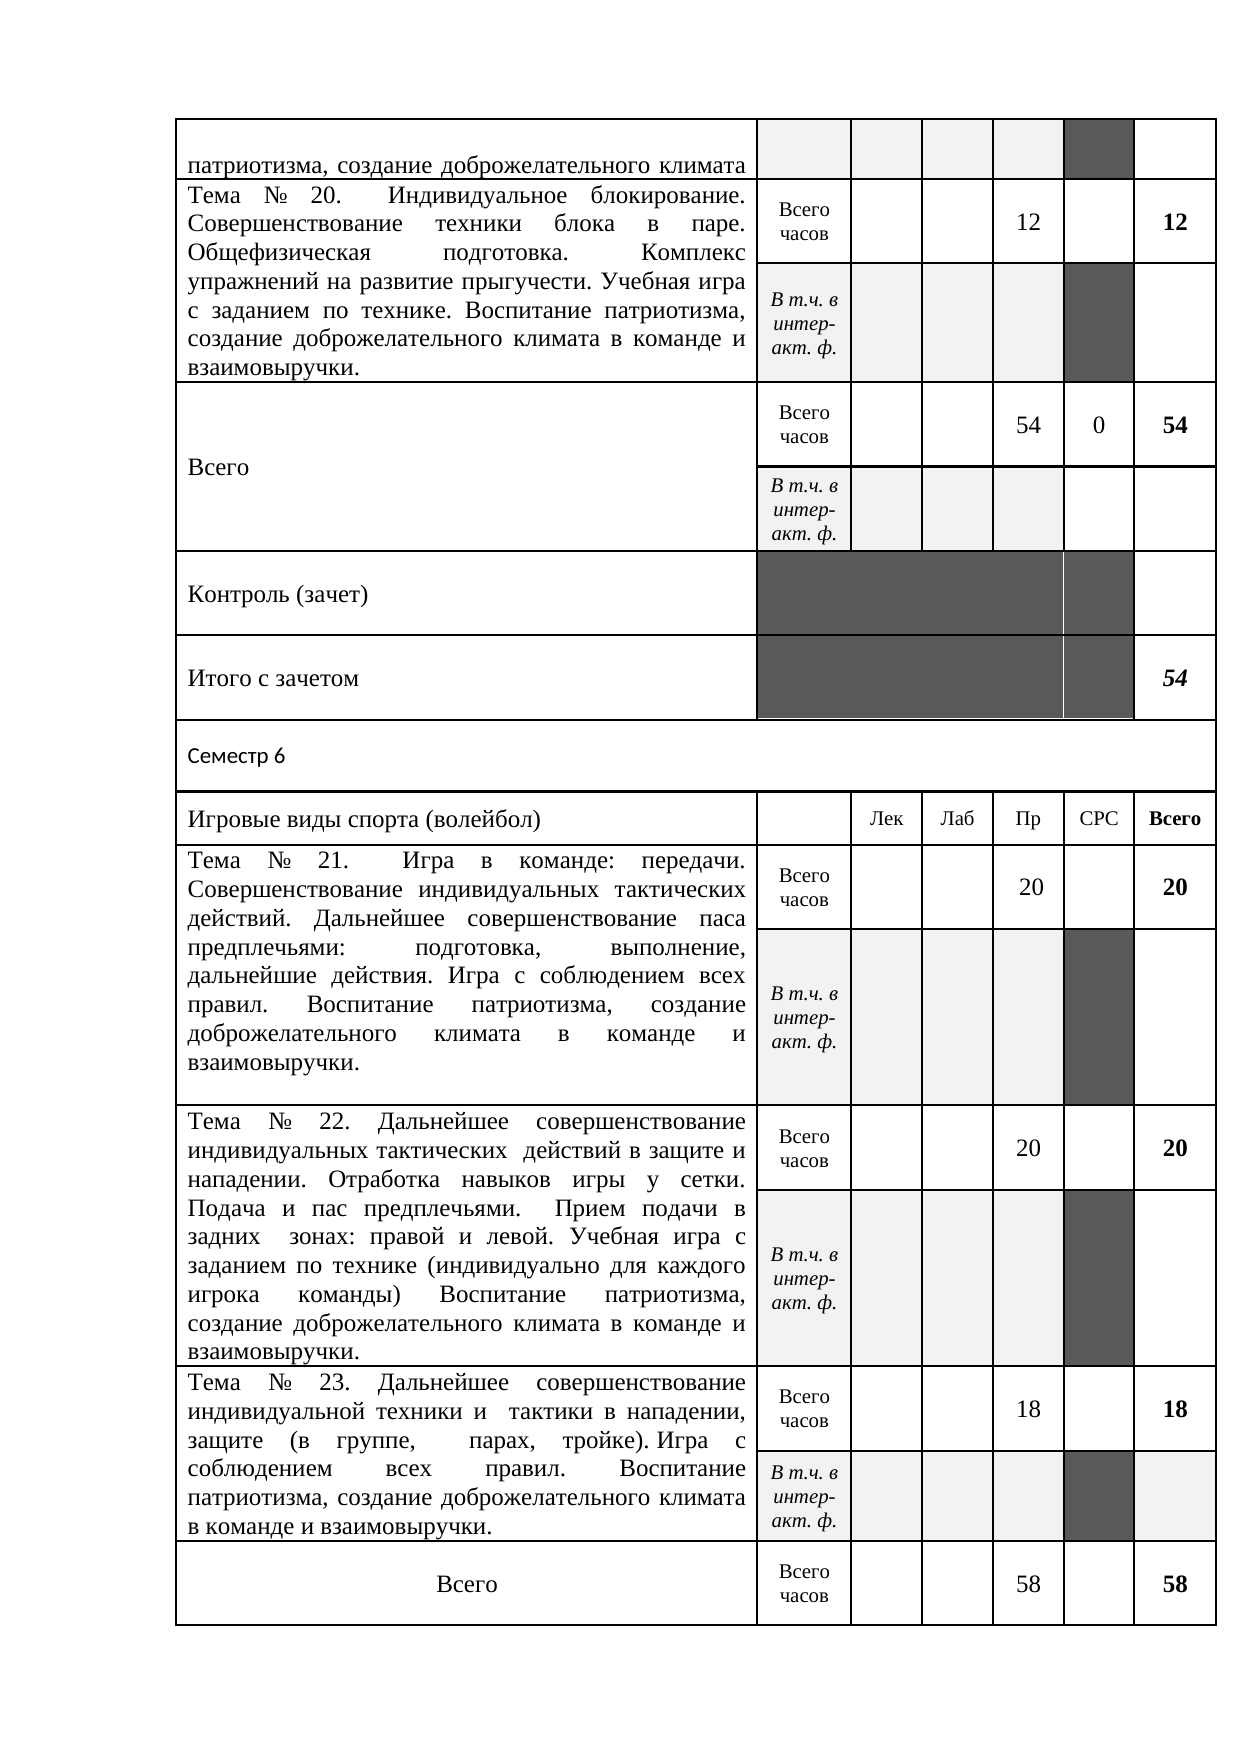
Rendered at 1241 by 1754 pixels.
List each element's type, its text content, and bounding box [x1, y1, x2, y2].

table_cell [1065, 930, 1133, 1104]
table_cell В т.ч. в интер-акт. ф. [758, 1452, 850, 1540]
table_cell [852, 846, 921, 928]
table_cell Всего [1135, 793, 1215, 843]
table_cell [923, 1452, 992, 1540]
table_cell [758, 120, 850, 178]
table_cell 54 [994, 383, 1063, 465]
table_cell [852, 930, 921, 1104]
table_cell [1135, 930, 1215, 1104]
table_cell 58 [1135, 1542, 1215, 1624]
table_cell 20 [994, 846, 1063, 928]
table_cell [758, 552, 805, 634]
table_cell [852, 383, 921, 465]
table_cell 12 [1135, 180, 1215, 262]
table_cell [852, 180, 921, 262]
table_cell [922, 636, 993, 718]
table_cell [923, 264, 992, 381]
table_cell [852, 468, 921, 550]
table_cell Тема № 22. Дальнейшее совершенствование индивидуальных тактических действий в защите и нападении. Отработка навыков игры у сетки. Подача и пас предплечьями. Прием подачи в задних зонах: правой и левой. Учебная игра с заданием по технике (индивидуально для каждого игрока команды) Воспитание патриотизма, создание доброжелательного климата в команде и взаимовыручки. [177, 1106, 756, 1365]
table_cell Итого с зачетом [177, 636, 756, 718]
table_cell [1065, 1106, 1133, 1189]
table_cell [923, 1191, 992, 1365]
table_cell [994, 264, 1063, 381]
table_cell Всего часов [758, 1106, 850, 1189]
table_cell В т.ч. в интер-акт. ф. [758, 1191, 850, 1365]
table_cell [994, 930, 1063, 1104]
table_cell Лаб [923, 793, 992, 843]
table_cell [994, 120, 1063, 178]
table_cell 20 [994, 1106, 1063, 1189]
table_cell [1065, 846, 1133, 928]
table_cell 54 [1135, 383, 1215, 465]
table_cell [758, 793, 850, 843]
table_cell В т.ч. в интер-акт. ф. [758, 468, 850, 550]
table_cell [1065, 1367, 1133, 1449]
table_cell [1064, 636, 1133, 718]
table_cell Тема № 20. Индивидуальное блокирование. Совершенствование техники блока в паре. Общефизическая подготовка. Комплекс упражнений на развитие прыгучести. Учебная игра с заданием по технике. Воспитание патриотизма, создание доброжелательного климата в команде и взаимовыручки. [177, 180, 756, 381]
table_cell [922, 552, 993, 634]
table_cell [923, 1367, 992, 1449]
table_cell [923, 930, 992, 1104]
table_cell [1065, 264, 1133, 381]
table_cell [923, 468, 992, 550]
table_cell [852, 1367, 921, 1449]
table_cell [1135, 1191, 1215, 1365]
table_cell [923, 1542, 992, 1624]
table_cell 58 [994, 1542, 1063, 1624]
table_cell Всего [177, 1542, 756, 1624]
table_cell Семестр 6 [177, 721, 1215, 790]
table_cell Контроль (зачет) [177, 552, 756, 634]
table_cell 20 [1135, 1106, 1215, 1189]
table_cell [851, 636, 922, 718]
table_cell В т.ч. в интер-акт. ф. [758, 930, 850, 1104]
table_cell Пр [994, 793, 1063, 843]
table_cell Всего [177, 383, 756, 550]
table_cell [993, 552, 1063, 634]
table_cell Тема № 23. Дальнейшее совершенствование индивидуальной техники и тактики в нападении, защите (в группе, парах, тройке). Игра с соблюдением всех правил. Воспитание патриотизма, создание доброжелательного климата в команде и взаимовыручки. [177, 1367, 756, 1540]
table_cell [1065, 120, 1133, 178]
table_cell 18 [994, 1367, 1063, 1449]
table_cell [1065, 1542, 1133, 1624]
table_cell Игровые виды спорта (волейбол) [177, 793, 756, 843]
table_cell Тема № 21. Игра в команде: передачи. Совершенствование индивидуальных тактических действий. Дальнейшее совершенствование паса предплечьями: подготовка, выполнение, дальнейшие действия. Игра с соблюдением всех правил. Воспитание патриотизма, создание доброжелательного климата в команде и взаимовыручки. [177, 846, 756, 1104]
table_cell [923, 180, 992, 262]
table_cell Всего часов [758, 180, 850, 262]
table_cell [1065, 1191, 1133, 1365]
table_cell [1135, 264, 1215, 381]
table_cell [1135, 1452, 1215, 1540]
table_cell [758, 636, 851, 718]
table_cell [923, 1106, 992, 1189]
table_cell [805, 552, 922, 634]
table_cell 0 [1065, 383, 1133, 465]
table_cell [852, 1452, 921, 1540]
table_cell [923, 846, 992, 928]
table_cell Всего часов [758, 846, 850, 928]
table_cell 18 [1135, 1367, 1215, 1449]
table_cell [993, 636, 1063, 718]
table_cell [923, 383, 992, 465]
table_cell [852, 1542, 921, 1624]
table_cell [1135, 120, 1215, 178]
table_cell 12 [994, 180, 1063, 262]
table_cell [1065, 468, 1133, 550]
table_cell Всего часов [758, 383, 850, 465]
table_cell [852, 120, 921, 178]
table_cell [852, 1106, 921, 1189]
table_cell Всего часов [758, 1542, 850, 1624]
table_cell [1064, 552, 1133, 634]
table_cell Всего часов [758, 1367, 850, 1449]
table_cell [1065, 1452, 1133, 1540]
table_cell [852, 1191, 921, 1365]
table_cell [1135, 468, 1215, 550]
table_cell [1065, 180, 1133, 262]
table_cell [994, 1452, 1063, 1540]
table_cell СРС [1065, 793, 1133, 843]
table_cell [994, 468, 1063, 550]
table_cell В т.ч. в интер-акт. ф. [758, 264, 850, 381]
table_cell [1135, 552, 1215, 634]
table_cell [852, 264, 921, 381]
table_cell 20 [1135, 846, 1215, 928]
table_cell [994, 1191, 1063, 1365]
table_cell [923, 120, 992, 178]
table_cell Лек [852, 793, 921, 843]
table_cell 54 [1135, 636, 1215, 718]
